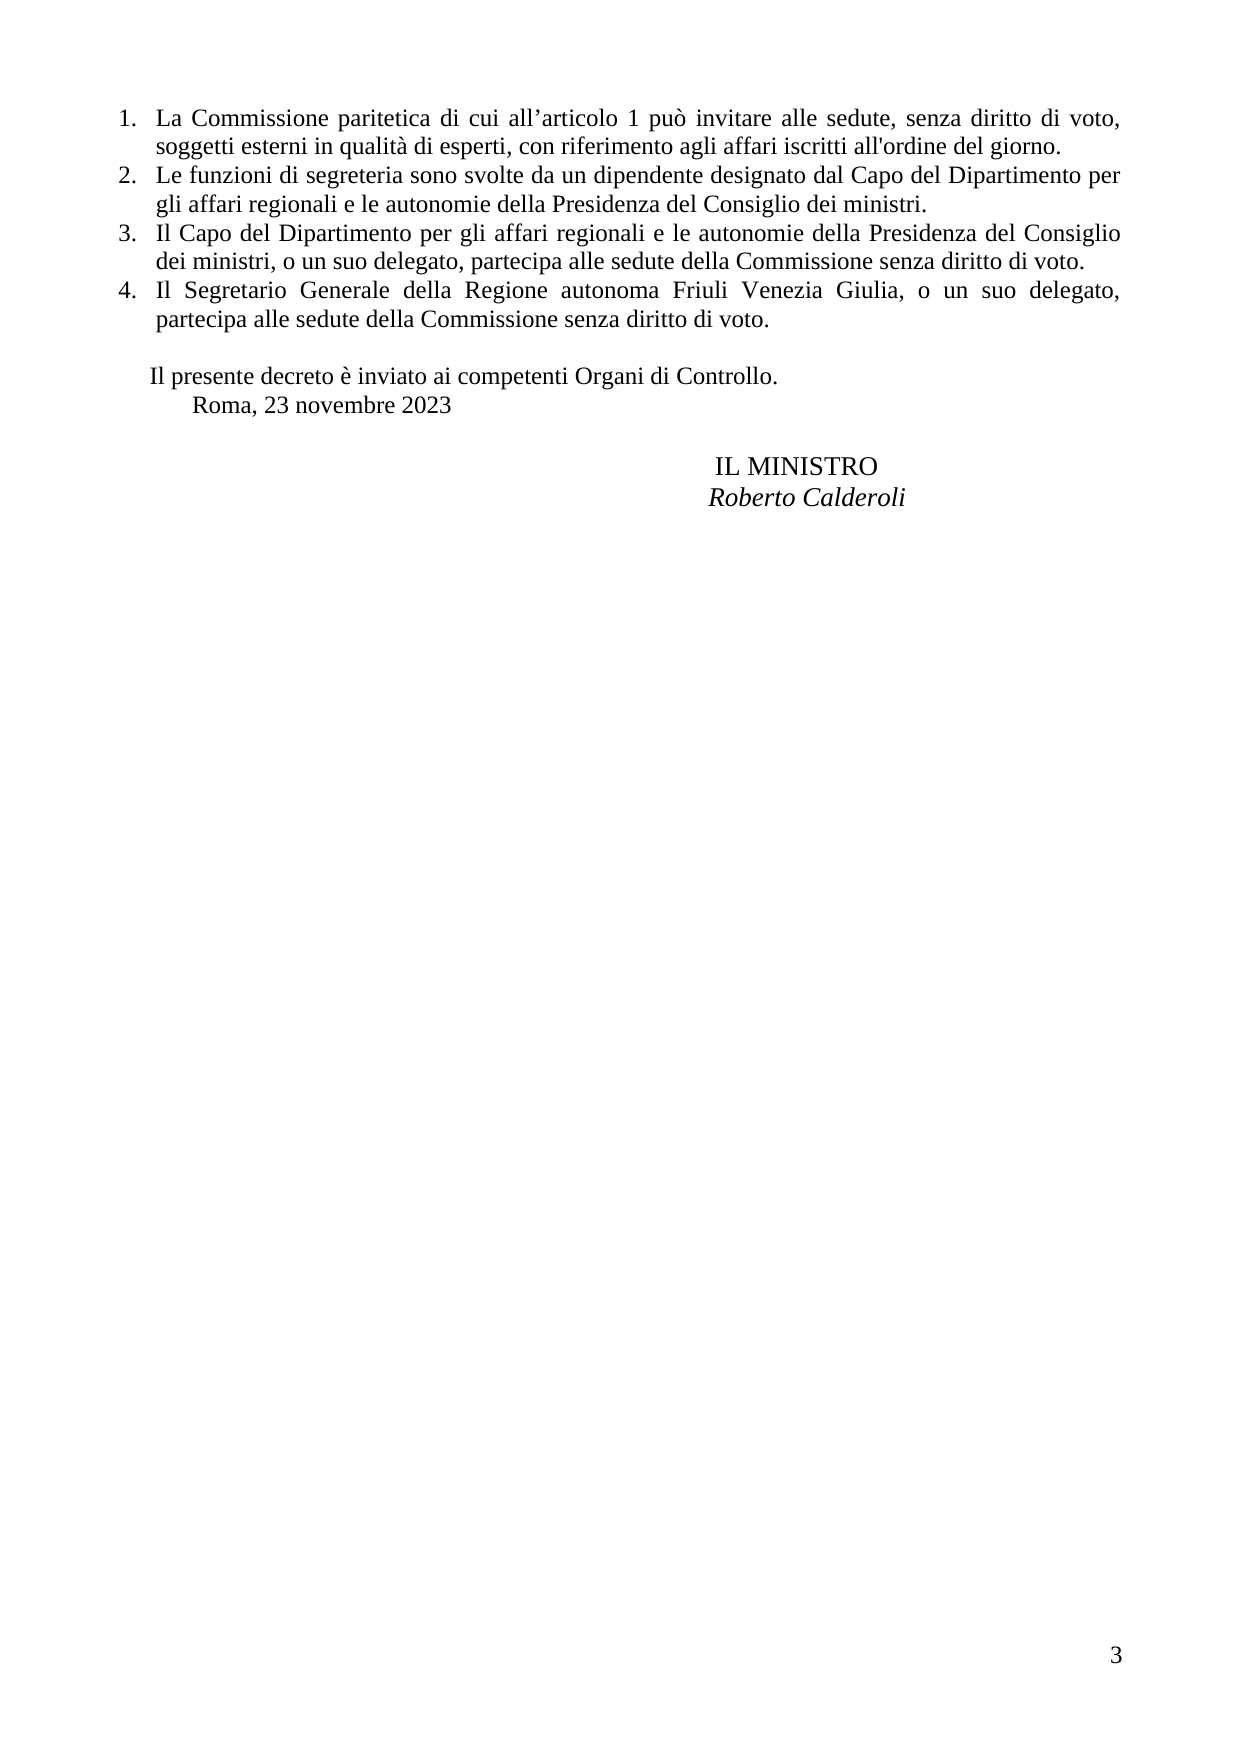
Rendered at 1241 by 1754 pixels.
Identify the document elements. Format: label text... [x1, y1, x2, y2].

list Le funzioni di segreteria sono svolte da un dipendente designato dal Capo del Dipartimento per gli affari regionali e le autonomie della Presidenza del Consiglio dei ministri. [118, 160, 1122, 218]
list Il Segretario Generale della Regione autonoma Friuli Venezia Giulia, o un suo delegato, partecipa alle sedute della Commissione senza diritto di voto. [118, 275, 1122, 333]
list La Commissione paritetica di cui all’articolo 1 può invitare alle sedute, senza diritto di voto, soggetti esterni in qualità di esperti, con riferimento agli affari iscritti all'ordine del giorno. [118, 103, 1122, 160]
text Il presente decreto è inviato ai competenti Organi di Controllo. [118, 361, 1122, 390]
list Il Capo del Dipartimento per gli affari regionali e le autonomie della Presidenza del Consiglio dei ministri, o un suo delegato, partecipa alle sedute della Commissione senza diritto di voto. [118, 218, 1122, 275]
text IL MINISTRO [634, 450, 1122, 481]
text Roberto Calderoli [634, 481, 1122, 512]
text Roma, 23 novembre 2023 [118, 390, 1122, 419]
